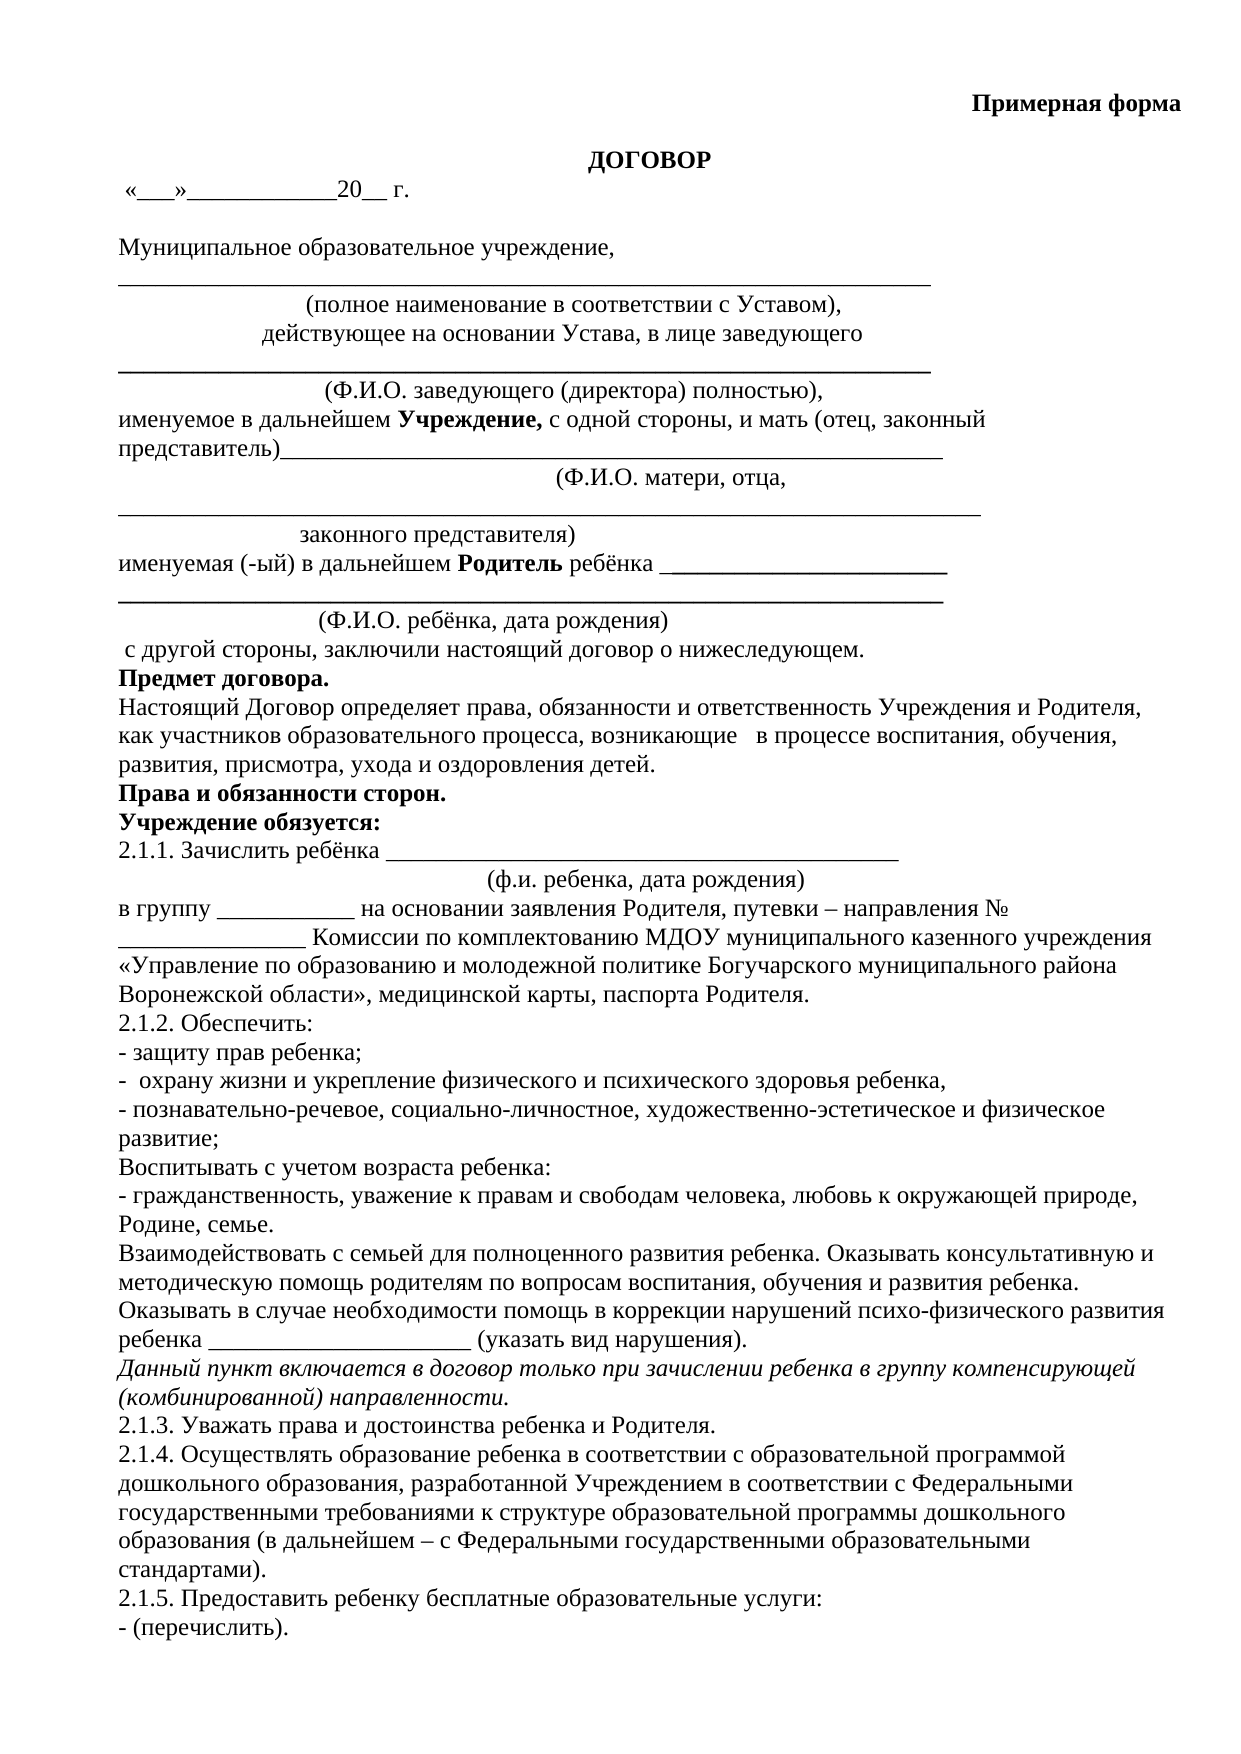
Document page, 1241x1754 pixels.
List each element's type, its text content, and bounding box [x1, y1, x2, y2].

text 2.1.2. Обеспечить: [118, 1008, 1181, 1037]
text (полное наименование в соответствии с Уставом), [118, 289, 1181, 318]
text законного представителя) [118, 519, 1181, 548]
text 2.1.3. Уважать права и достоинства ребенка и Родителя. [118, 1410, 1181, 1439]
text Учреждение обязуется: [118, 807, 1181, 835]
text - охрану жизни и укрепление физического и психического здоровья ребенка, [118, 1065, 1181, 1094]
text в группу ___________ на основании заявления Родителя, путевки – направления № _______________ Комиссии по комплектованию МДОУ муниципального казенного учреждения «Управление по образованию и молодежной политике Богучарского муниципального района Воронежской области», медицинской карты, паспорта Родителя. [118, 893, 1181, 1008]
text Воспитывать с учетом возраста ребенка: [118, 1152, 1181, 1180]
text - познавательно-речевое, социально-личностное, художественно-эстетическое и физическое развитие; [118, 1094, 1181, 1152]
text Оказывать в случае необходимости помощь в коррекции нарушений психо-физического развития ребенка _____________________ (указать вид нарушения). [118, 1295, 1181, 1353]
text с другой стороны, заключили настоящий договор о нижеследующем. [118, 634, 1181, 663]
text 2.1.5. Предоставить ребенку бесплатные образовательные услуги: [118, 1583, 1181, 1612]
text Данный пункт включается в договор только при зачислении ребенка в группу компенсирующей (комбинированной) направленности. [118, 1353, 1181, 1410]
text (Ф.И.О. заведующего (директора) полностью), [118, 375, 1181, 404]
text именуемая (-ый) в дальнейшем Родитель ребёнка _______________________ [118, 548, 1181, 577]
text Предмет договора. [118, 663, 1181, 692]
text - защиту прав ребенка; [118, 1037, 1181, 1065]
text Муниципальное образовательное учреждение, _________________________________________________________________ [118, 232, 1181, 289]
text (Ф.И.О. ребёнка, дата рождения) [118, 605, 1181, 634]
text именуемое в дальнейшем Учреждение, с одной стороны, и мать (отец, законный представитель)_____________________________________________________ [118, 404, 1181, 462]
text Взаимодействовать с семьей для полноценного развития ребенка. Оказывать консультативную и методическую помощь родителям по вопросам воспитания, обучения и развития ребенка. [118, 1238, 1181, 1295]
text (Ф.И.О. матери, отца, _____________________________________________________________________ [118, 462, 1181, 519]
text «___»____________20__ г. [118, 174, 1181, 203]
text __________________________________________________________________ [118, 577, 1181, 605]
text - (перечислить). [118, 1612, 1181, 1640]
text 2.1.1. Зачислить ребёнка _________________________________________ [118, 835, 1181, 864]
text Примерная форма [118, 88, 1181, 117]
text Настоящий Договор определяет права, обязанности и ответственность Учреждения и Родителя, как участников образовательного процесса, возникающие в процессе воспитания, обучения, развития, присмотра, ухода и оздоровления детей. [118, 692, 1181, 778]
text (ф.и. ребенка, дата рождения) [118, 864, 1181, 893]
text действующее на основании Устава, в лице заведующего _________________________________________________________________ [118, 318, 1181, 375]
text - гражданственность, уважение к правам и свободам человека, любовь к окружающей природе, Родине, семье. [118, 1180, 1181, 1238]
text 2.1.4. Осуществлять образование ребенка в соответствии с образовательной программой дошкольного образования, разработанной Учреждением в соответствии с Федеральными государственными требованиями к структуре образовательной программы дошкольного образования (в дальнейшем – с Федеральными государственными образовательными стандартами). [118, 1439, 1181, 1583]
text ДОГОВОР [118, 145, 1181, 174]
text Права и обязанности сторон. [118, 778, 1181, 807]
